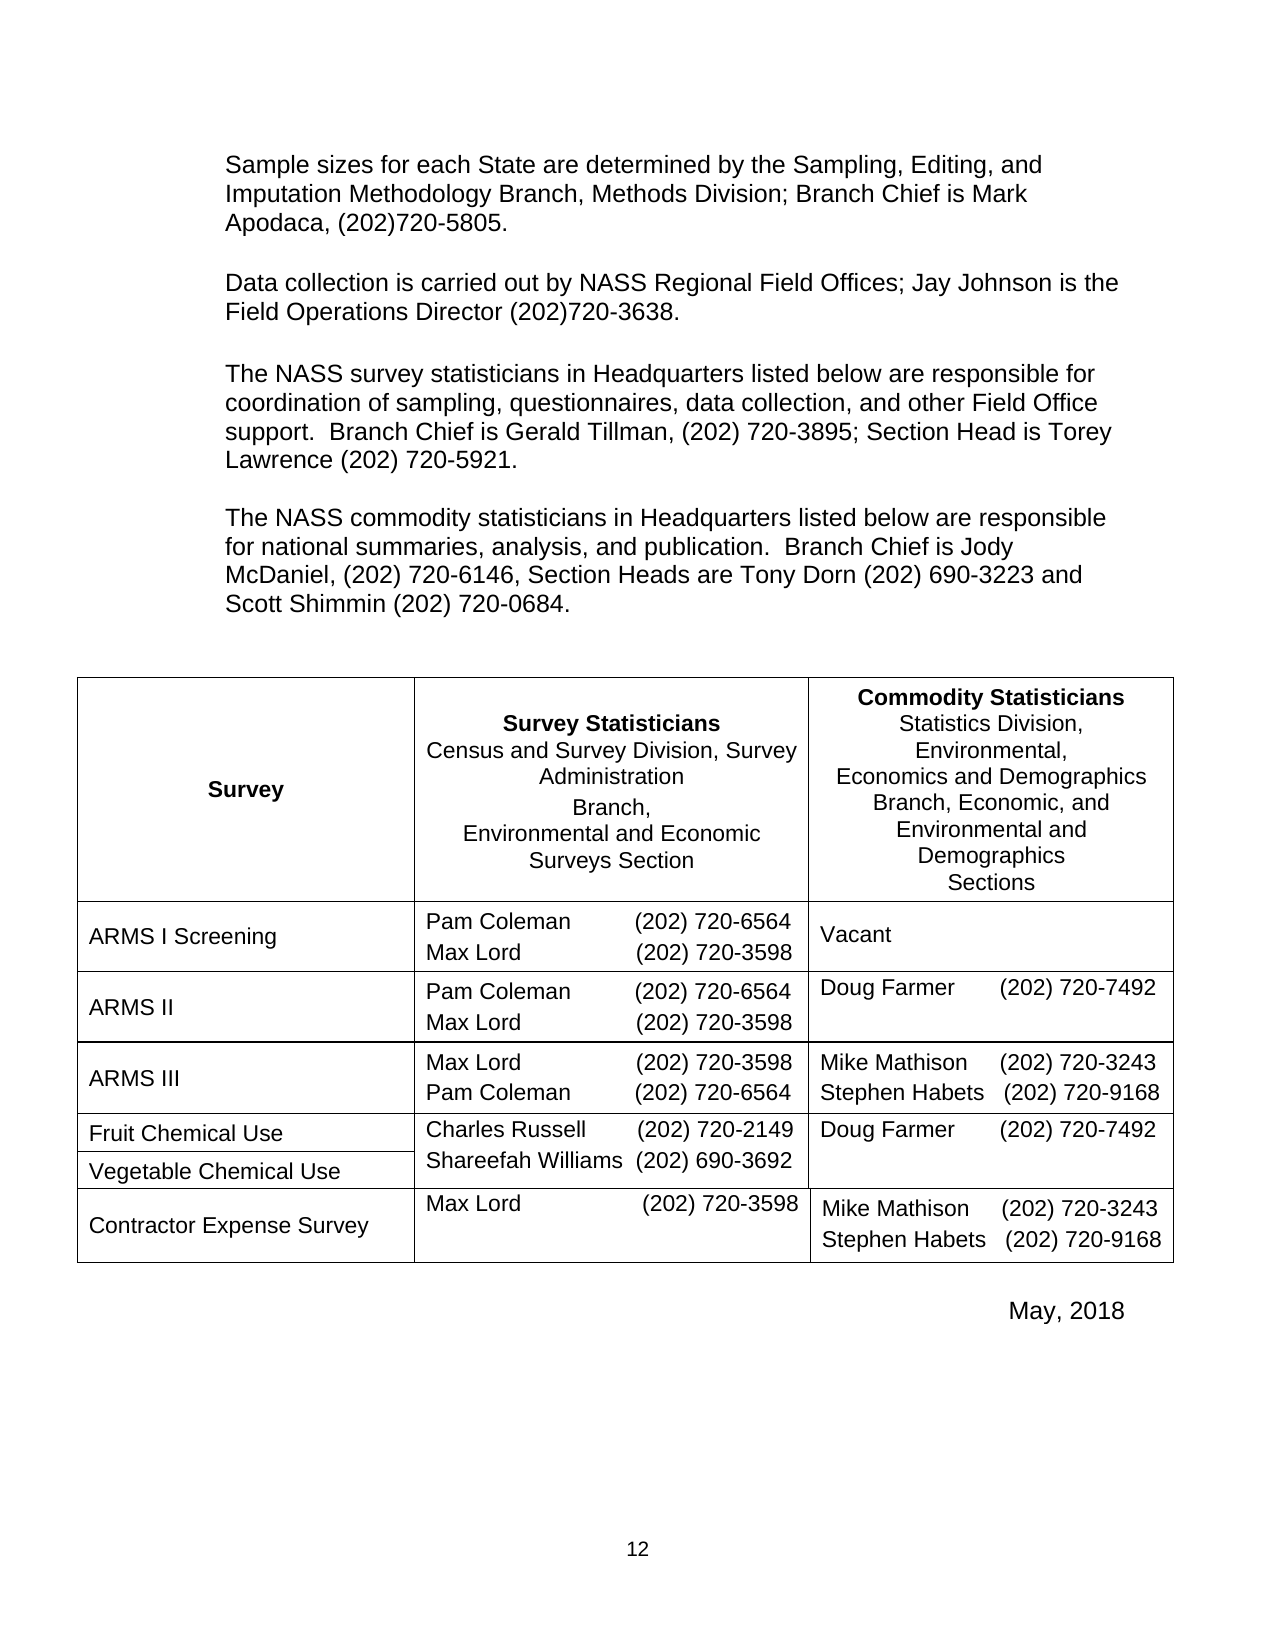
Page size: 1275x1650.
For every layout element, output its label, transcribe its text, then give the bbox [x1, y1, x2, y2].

table_cell Doug Farmer (202) 720-7492 [809, 972, 1173, 1041]
text Data collection is carried out by NASS Regional Field Offices; Jay Johnson is the Field Operations Director (202)720-3638. [225, 268, 1125, 326]
table_cell ARMS I Screening [78, 902, 414, 971]
text The NASS survey statisticians in Headquarters listed below are responsible for coordination of sampling, questionnaires, data collection, and other Field Office support. Branch Chief is Gerald Tillman, (202) 720-3895; Section Head is Torey Lawrence (202) 720-5921. [225, 359, 1125, 474]
table_cell Contractor Expense Survey [78, 1189, 414, 1262]
table_cell Doug Farmer (202) 720-7492 [809, 1114, 1173, 1188]
table_cell Vacant [809, 902, 1173, 971]
table_header Commodity Statisticians Statistics Division, Environmental, Economics and Demographics Branch, Economic, and Environmental and Demographics Sections [809, 678, 1173, 901]
table_cell Charles Russell (202) 720-2149 Shareefah Williams (202) 690-3692 [415, 1114, 808, 1188]
table_cell Pam Coleman (202) 720-6564 Max Lord (202) 720-3598 [415, 972, 808, 1041]
text Sample sizes for each State are determined by the Sampling, Editing, and Imputation Methodology Branch, Methods Division; Branch Chief is Mark Apodaca, (202)720-5805. [225, 150, 1125, 236]
table_cell ARMS III [78, 1043, 414, 1113]
table_header Survey Statisticians Census and Survey Division, Survey Administration Branch, Environmental and Economic Surveys Section [415, 678, 808, 901]
text The NASS commodity statisticians in Headquarters listed below are responsible for national summaries, analysis, and publication. Branch Chief is Jody McDaniel, (202) 720-6146, Section Heads are Tony Dorn (202) 690-3223 and Scott Shimmin (202) 720-0684. [225, 501, 1125, 618]
table_cell Mike Mathison (202) 720-3243 Stephen Habets (202) 720-9168 [809, 1043, 1173, 1113]
table_cell Fruit Chemical Use [78, 1114, 414, 1151]
table_cell Vegetable Chemical Use [78, 1152, 414, 1188]
text May, 2018 [150, 1265, 1125, 1324]
table_cell ARMS II [78, 972, 414, 1041]
table_cell Max Lord (202) 720-3598 [415, 1189, 810, 1262]
table_cell Max Lord (202) 720-3598 Pam Coleman (202) 720-6564 [415, 1043, 808, 1113]
table_cell Pam Coleman (202) 720-6564 Max Lord (202) 720-3598 [415, 902, 808, 971]
table_header Survey [78, 678, 414, 901]
table_cell Mike Mathison (202) 720-3243 Stephen Habets (202) 720-9168 [811, 1189, 1173, 1262]
